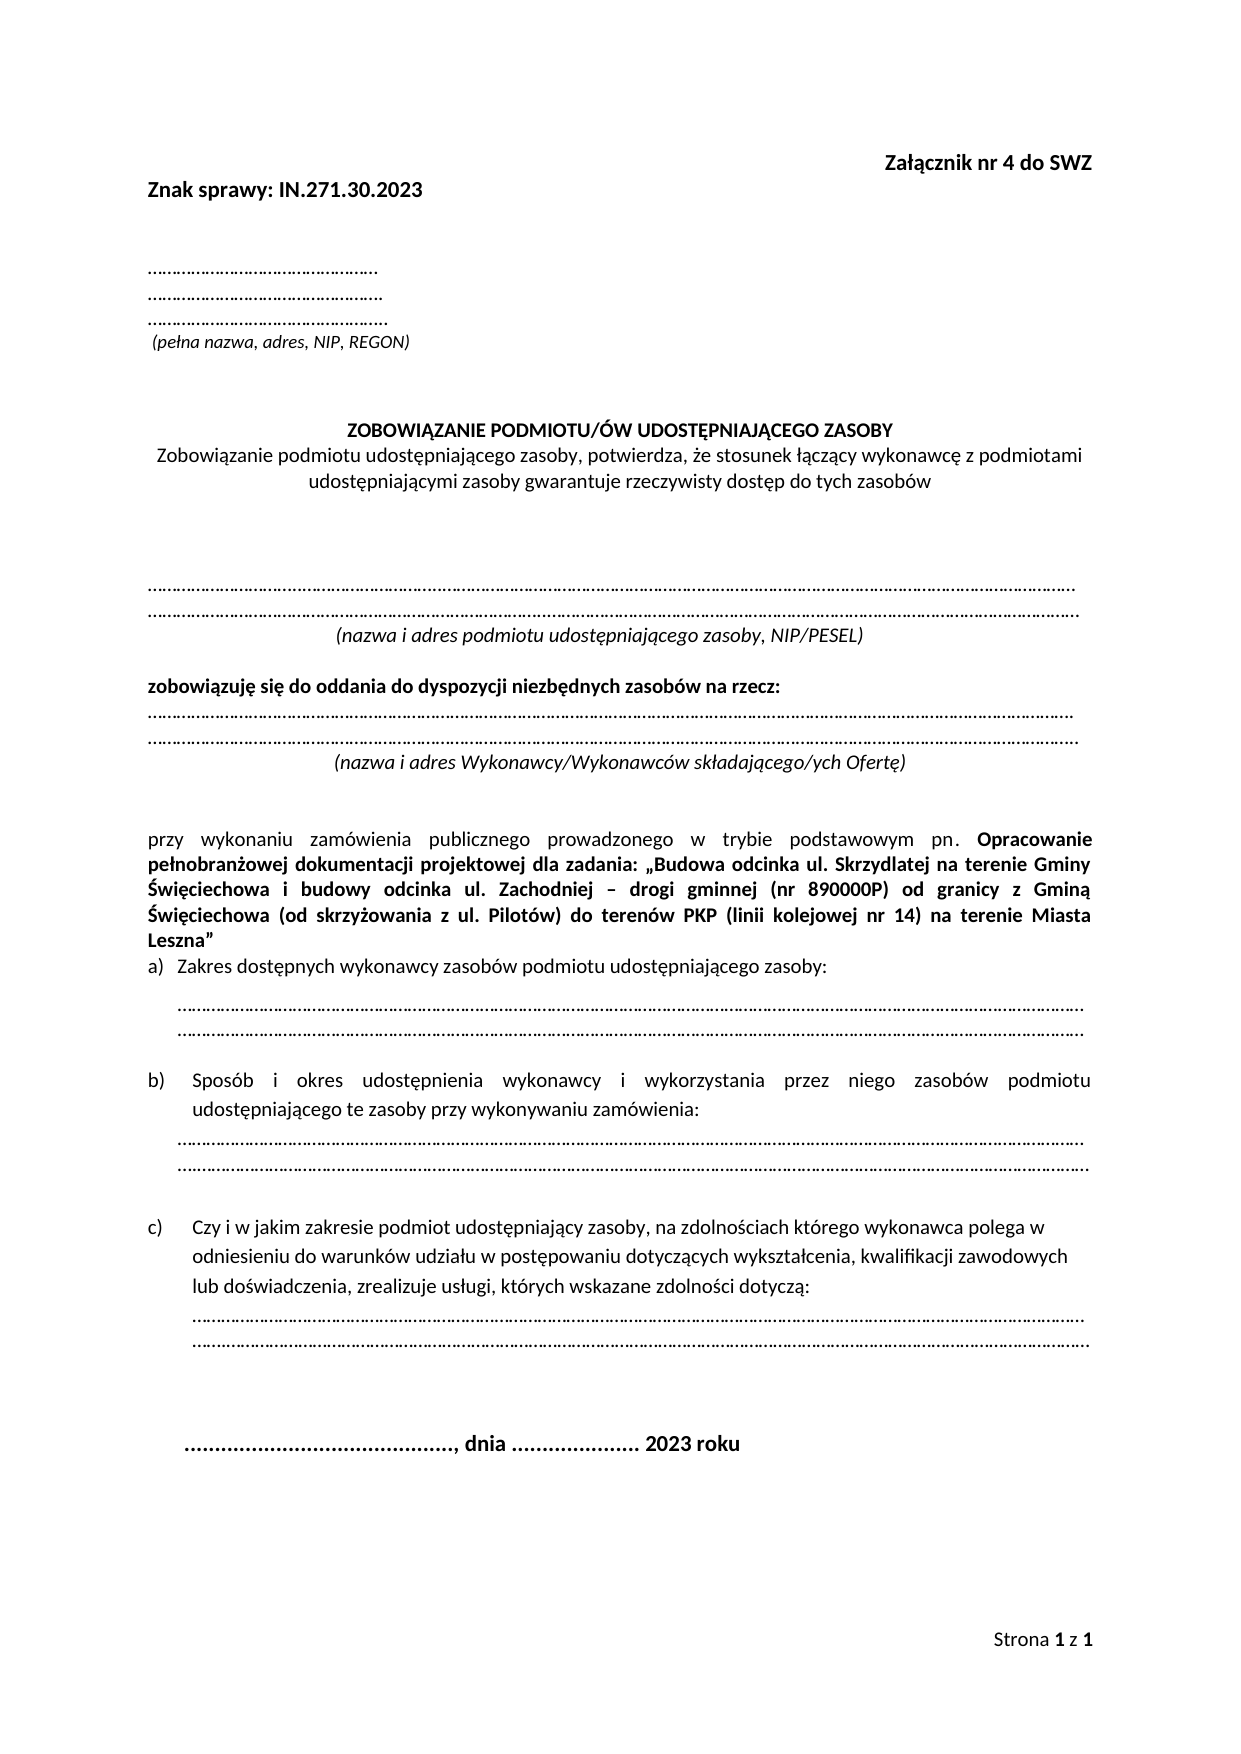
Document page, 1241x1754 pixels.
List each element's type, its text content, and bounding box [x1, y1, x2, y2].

list Czy i w jakim zakresie podmiot udostępniający zasoby, na zdolnościach którego wykonawca polega w odniesieniu do warunków udziału w postępowaniu dotyczących wykształcenia, kwalifikacji zawodowych lub doświadczenia, zrealizuje usługi, których wskazane zdolności dotyczą: [148, 1214, 1093, 1298]
text (nazwa i adres podmiotu udostępniającego zasoby, NIP/PESEL) [148, 622, 1093, 648]
text ………………………………………… [148, 254, 472, 280]
list Zakres dostępnych wykonawcy zasobów podmiotu udostępniającego zasoby: [148, 953, 1093, 978]
text …………………………………………………………………………………………………………………………………………………………………………. ………………………………………………………………………………………………………………………………………………………………………….. [148, 699, 1093, 749]
text (pełna nazwa, adres, NIP, REGON) [147, 331, 1093, 354]
text ………………………………………………………………………………………………………………………………………………………………………….……………………………………………………………………………………………………………………………………………………………… [192, 1302, 1093, 1353]
text zobowiązuję się do oddania do dyspozycji niezbędnych zasobów na rzecz: [148, 673, 1093, 699]
text ………………………………………………………………………………………………………………………………………………………………………….…………………………………………………………………………………………………………………………………………………………………… [177, 1126, 1093, 1176]
text ............................................, dnia ..................... 2023 roku [148, 1429, 1093, 1457]
text ……………………………………………………………………………………………………………………………………………………………………………………………………………………………………………………………………………………………………………………………………………… [177, 991, 1093, 1042]
text ZOBOWIĄZANIE PODMIOTU/ÓW UDOSTĘPNIAJĄCEGO ZASOBY [148, 417, 1093, 442]
text …………………………………………. [148, 280, 472, 305]
text przy wykonaniu zamówienia publicznego prowadzonego w trybie podstawowym pn. Opracowanie pełnobranżowej dokumentacji projektowej dla zadania: „Budowa odcinka ul. Skrzydlatej na terenie Gminy Święciechowa i budowy odcinka ul. Zachodniej – drogi gminnej (nr 890000P) od granicy z Gminą Święciechowa (od skrzyżowania z ul. Pilotów) do terenów PKP (linii kolejowej nr 14) na terenie Miasta Leszna” [148, 826, 1093, 953]
text Załącznik nr 4 do SWZ [811, 148, 1093, 176]
list Sposób i okres udostępnienia wykonawcy i wykorzystania przez niego zasobów podmiotu udostępniającego te zasoby przy wykonywaniu zamówienia: [148, 1067, 1093, 1122]
text …………………………..………………………..…………………………………………………………………………………………………………………… ………………………………………………………………………..………………………………………………………………………………………………… [148, 572, 1093, 622]
text Zobowiązanie podmiotu udostępniającego zasoby, potwierdza, że stosunek łączący wykonawcę z podmiotami udostępniającymi zasoby gwarantuje rzeczywisty dostęp do tych zasobów [148, 442, 1093, 495]
text Znak sprawy: IN.271.30.2023 [148, 176, 1093, 204]
text ………………………………………….. [148, 305, 472, 331]
text (nazwa i adres Wykonawcy/Wykonawców składającego/ych Ofertę) [148, 749, 1093, 775]
